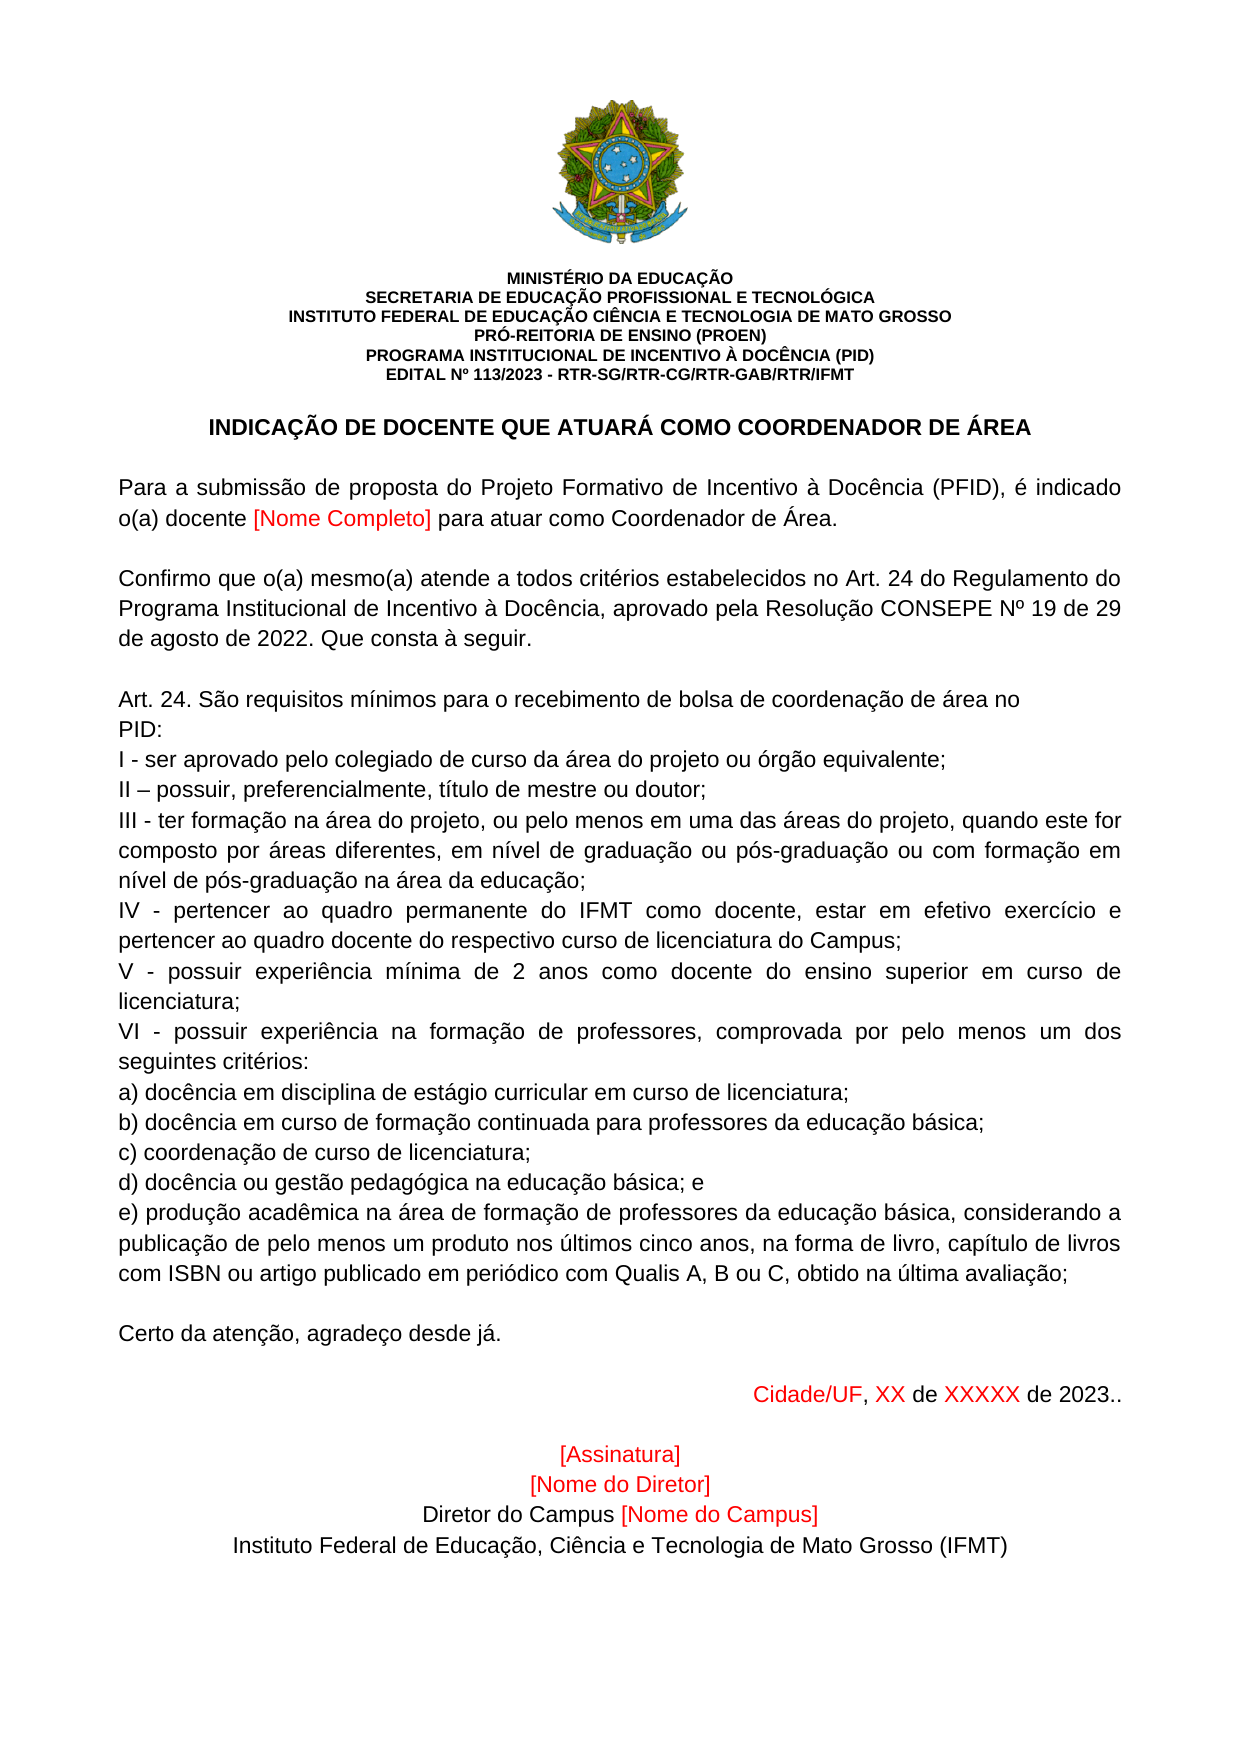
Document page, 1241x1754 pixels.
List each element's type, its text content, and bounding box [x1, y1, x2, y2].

text Cidade/UF, XX de XXXXX de 2023.. [118, 1381, 1122, 1407]
text Instituto Federal de Educação, Ciência e Tecnologia de Mato Grosso (IFMT) [118, 1532, 1122, 1558]
text [Assinatura] [118, 1441, 1122, 1467]
text VI - possuir experiência na formação de professores, comprovada por pelo menos um dos seguintes critérios: [118, 1018, 1122, 1075]
text V - possuir experiência mínima de 2 anos como docente do ensino superior em curso de licenciatura; [118, 958, 1122, 1014]
text e) produção acadêmica na área de formação de professores da educação básica, considerando a publicação de pelo menos um produto nos últimos cinco anos, na forma de livro, capítulo de livros com ISBN ou artigo publicado em periódico com Qualis A, B ou C, obtido na última avaliação; [118, 1199, 1122, 1286]
text II – possuir, preferencialmente, título de mestre ou doutor; [118, 776, 1122, 803]
text PID: [118, 716, 1122, 742]
text Para a submissão de proposta do Projeto Formativo de Incentivo à Docência (PFID), é indicado o(a) docente [Nome Completo] para atuar como Coordenador de Área. [118, 474, 1122, 531]
text c) coordenação de curso de licenciatura; [118, 1139, 1122, 1165]
text Art. 24. São requisitos mínimos para o recebimento de bolsa de coordenação de área no [118, 686, 1122, 712]
text III - ter formação na área do projeto, ou pelo menos em uma das áreas do projeto, quando este for composto por áreas diferentes, em nível de graduação ou pós-graduação ou com formação em nível de pós-graduação na área da educação; [118, 807, 1122, 893]
text IV - pertencer ao quadro permanente do IFMT como docente, estar em efetivo exercício e pertencer ao quadro docente do respectivo curso de licenciatura do Campus; [118, 897, 1122, 954]
text Diretor do Campus [Nome do Campus] [118, 1501, 1122, 1528]
text Certo da atenção, agradeço desde já. [118, 1320, 1122, 1347]
text b) docência em curso de formação continuada para professores da educação básica; [118, 1109, 1122, 1135]
text Confirmo que o(a) mesmo(a) atende a todos critérios estabelecidos no Art. 24 do Regulamento do Programa Institucional de Incentivo à Docência, aprovado pela Resolução CONSEPE Nº 19 de 29 de agosto de 2022. Que consta à seguir. [118, 565, 1122, 652]
text d) docência ou gestão pedagógica na educação básica; e [118, 1169, 1122, 1196]
text I - ser aprovado pelo colegiado de curso da área do projeto ou órgão equivalente; [118, 746, 1122, 773]
text [Nome do Diretor] [118, 1471, 1122, 1498]
picture [552, 100, 688, 244]
text INDICAÇÃO DE DOCENTE QUE ATUARÁ COMO COORDENADOR DE ÁREA [118, 414, 1122, 440]
text a) docência em disciplina de estágio curricular em curso de licenciatura; [118, 1078, 1122, 1105]
